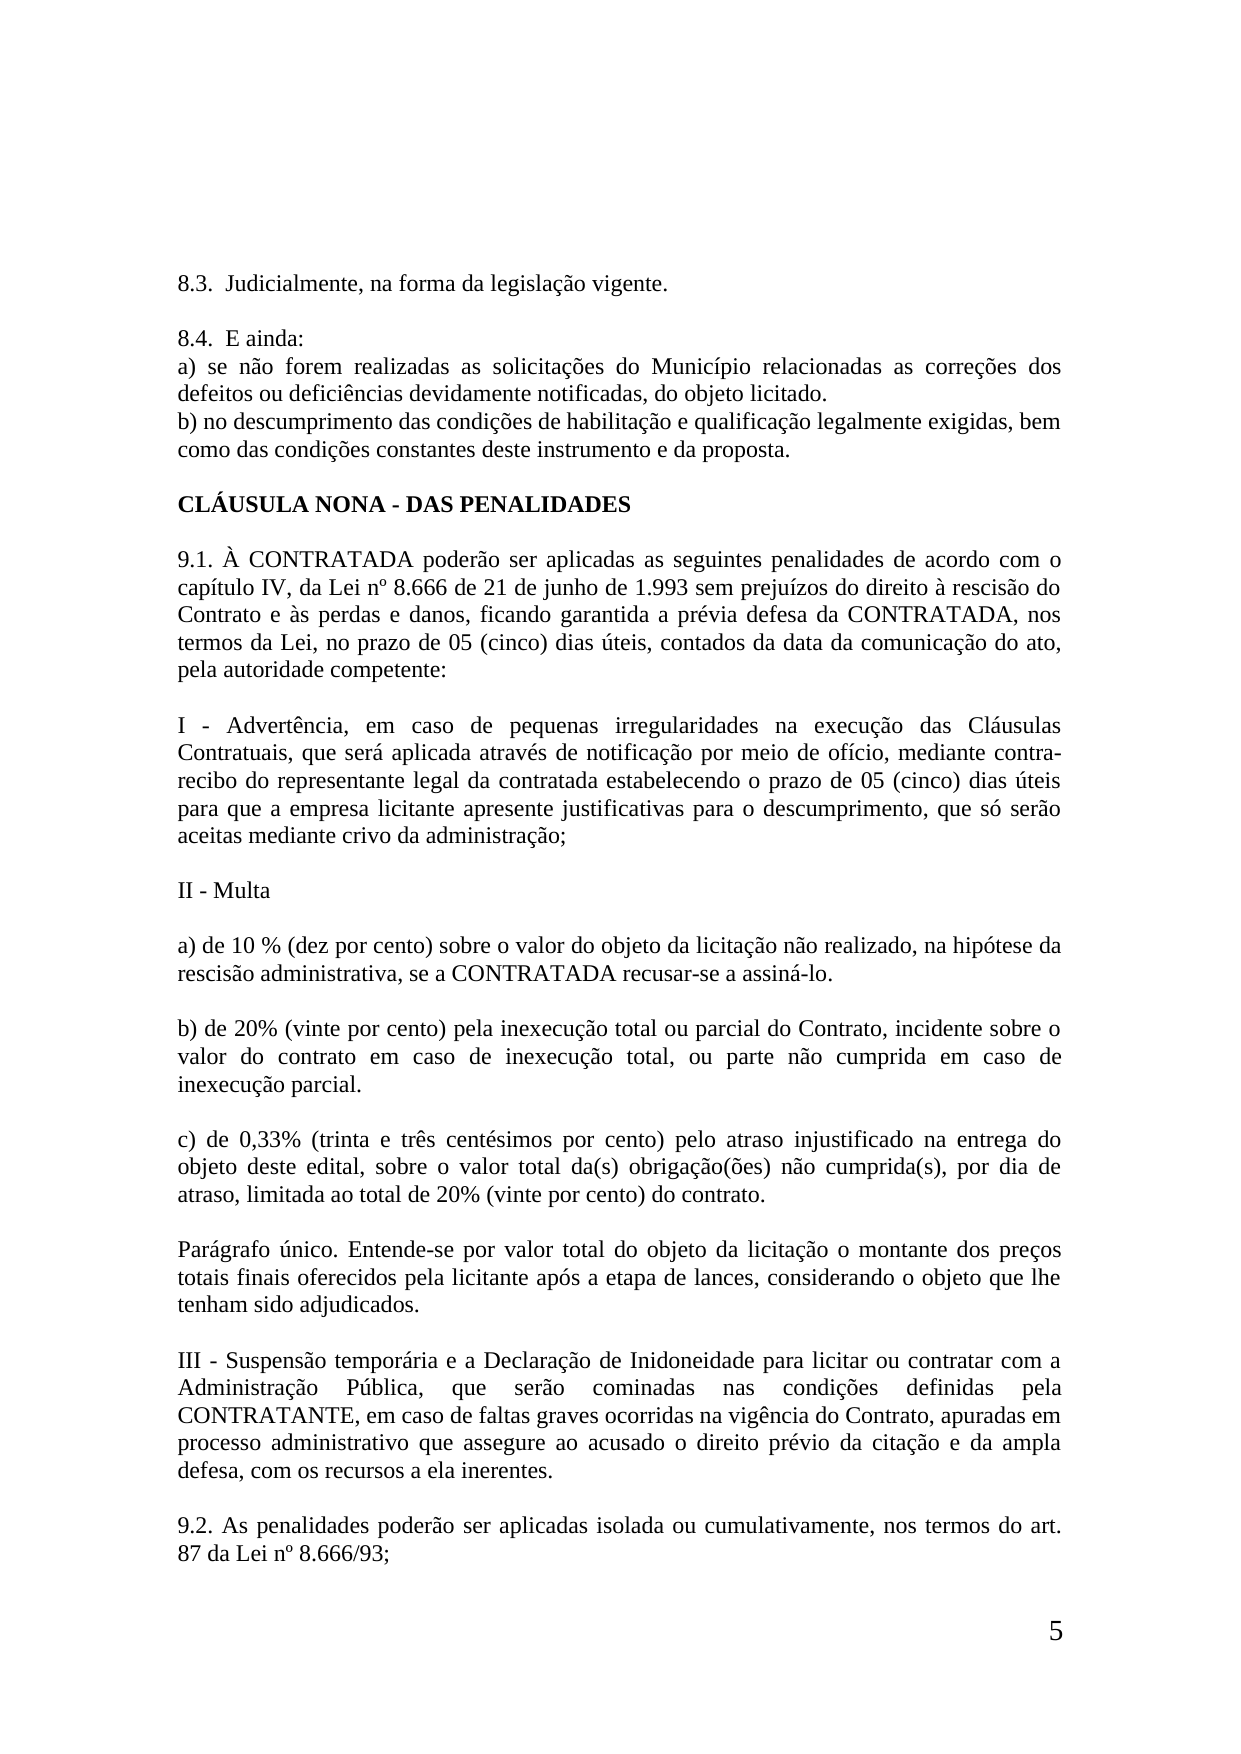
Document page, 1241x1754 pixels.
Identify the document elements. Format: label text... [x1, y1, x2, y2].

text Parágrafo único. Entende-se por valor total do objeto da licitação o montante dos preços totais finais oferecidos pela licitante após a etapa de lances, considerando o objeto que lhe tenham sido adjudicados. [177, 1235, 1063, 1318]
text III - Suspensão temporária e a Declaração de Inidoneidade para licitar ou contratar com a Administração Pública, que serão cominadas nas condições definidas pela CONTRATANTE, em caso de faltas graves ocorridas na vigência do Contrato, apuradas em processo administrativo que assegure ao acusado o direito prévio da citação e da ampla defesa, com os recursos a ela inerentes. [177, 1346, 1063, 1484]
text CLÁUSULA NONA - DAS PENALIDADES [177, 490, 1063, 517]
text I - Advertência, em caso de pequenas irregularidades na execução das Cláusulas Contratuais, que será aplicada através de notificação por meio de ofício, mediante contra-recibo do representante legal da contratada estabelecendo o prazo de 05 (cinco) dias úteis para que a empresa licitante apresente justificativas para o descumprimento, que só serão aceitas mediante crivo da administração; [177, 711, 1063, 849]
text b) no descumprimento das condições de habilitação e qualificação legalmente exigidas, bem como das condições constantes deste instrumento e da proposta. [177, 407, 1063, 462]
text b) de 20% (vinte por cento) pela inexecução total ou parcial do Contrato, incidente sobre o valor do contrato em caso de inexecução total, ou parte não cumprida em caso de inexecução parcial. [177, 1014, 1063, 1097]
text a) de 10 % (dez por cento) sobre o valor do objeto da licitação não realizado, na hipótese da rescisão administrativa, se a CONTRATADA recusar-se a assiná-lo. [177, 932, 1063, 987]
text 9.2. As penalidades poderão ser aplicadas isolada ou cumulativamente, nos termos do art. 87 da Lei nº 8.666/93; [177, 1511, 1063, 1566]
text 9.1. À CONTRATADA poderão ser aplicadas as seguintes penalidades de acordo com o capítulo IV, da Lei nº 8.666 de 21 de junho de 1.993 sem prejuízos do direito à rescisão do Contrato e às perdas e danos, ficando garantida a prévia defesa da CONTRATADA, nos termos da Lei, no prazo de 05 (cinco) dias úteis, contados da data da comunicação do ato, pela autoridade competente: [177, 545, 1063, 683]
text 8.4. E ainda: [177, 324, 1063, 352]
text 8.3. Judicialmente, na forma da legislação vigente. [177, 269, 1063, 297]
text c) de 0,33% (trinta e três centésimos por cento) pelo atraso injustificado na entrega do objeto deste edital, sobre o valor total da(s) obrigação(ões) não cumprida(s), por dia de atraso, limitada ao total de 20% (vinte por cento) do contrato. [177, 1125, 1063, 1208]
text a) se não forem realizadas as solicitações do Município relacionadas as correções dos defeitos ou deficiências devidamente notificadas, do objeto licitado. [177, 352, 1063, 407]
text II - Multa [177, 876, 1063, 904]
